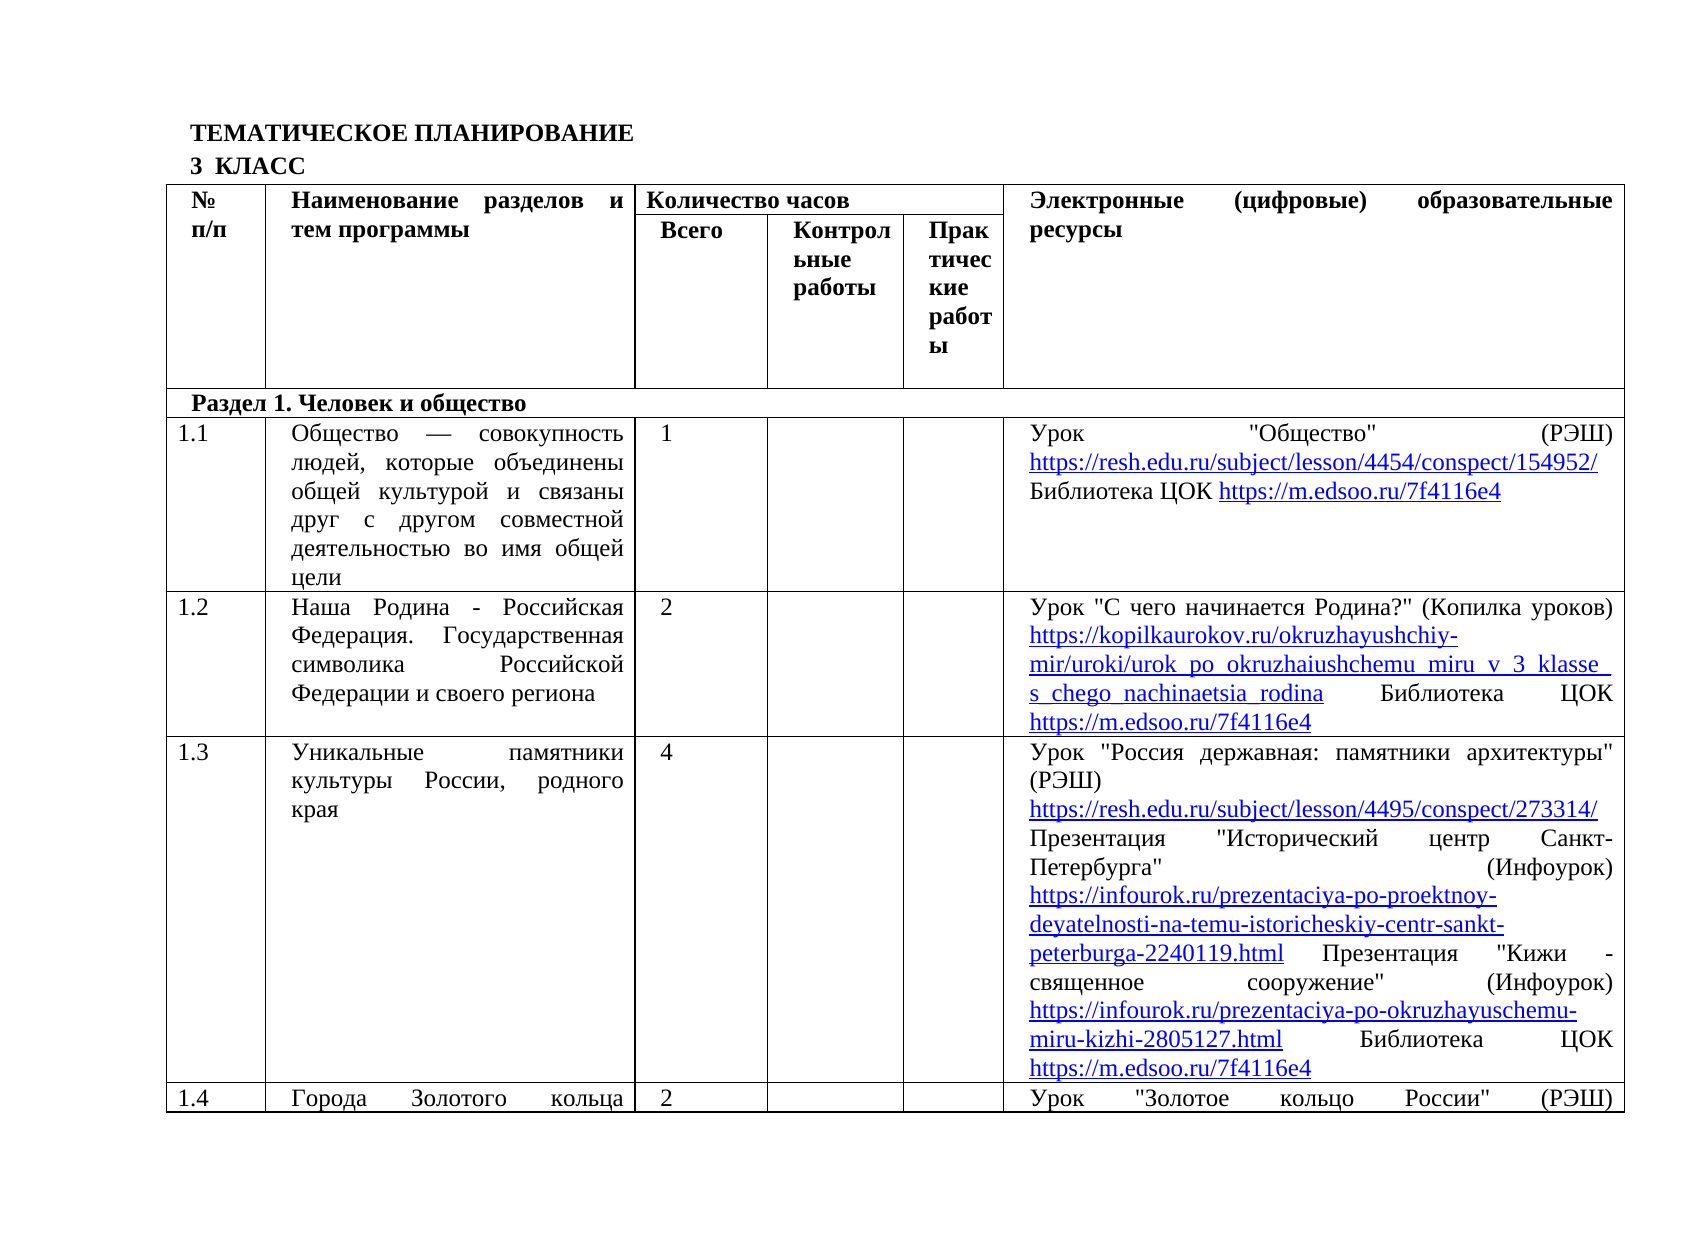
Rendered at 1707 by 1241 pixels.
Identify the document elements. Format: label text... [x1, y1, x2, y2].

table_cell 1.4 [167, 1083, 265, 1111]
table_cell Всего [636, 215, 767, 387]
table_cell Практические работы [904, 215, 1003, 387]
table_header № п/п [167, 185, 265, 387]
table_cell 1.2 [167, 592, 265, 736]
table_cell Общество — совокупность людей, которые объединены общей культурой и связаны друг с другом совместной деятельностью во имя общей цели [266, 418, 634, 591]
table_cell Контрольные работы [768, 215, 903, 387]
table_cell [1004, 1083, 1624, 1111]
table_cell Уникальные памятники культуры России, родного края [266, 737, 634, 1082]
table_cell 1 [636, 418, 767, 591]
table_cell 1.1 [167, 418, 265, 591]
table_cell [768, 592, 903, 736]
table_cell [768, 1083, 903, 1111]
text ТЕМАТИЧЕСКОЕ ПЛАНИРОВАНИЕ [190, 118, 1618, 147]
table_cell [904, 418, 1003, 591]
table_cell [768, 418, 903, 591]
table_cell Наша Родина - Российская Федерация. Государственная символика Российской Федерации и своего региона [266, 592, 634, 736]
table_cell 2 [636, 1083, 767, 1111]
table_cell [904, 737, 1003, 1082]
table_header Количество часов [636, 185, 1003, 214]
table_cell 1.3 [167, 737, 265, 1082]
table_header Электронные (цифровые) образовательные ресурсы [1004, 185, 1624, 387]
table_cell Урок "С чего начинается Родина?" (Копилка уроков) https://kopilkaurokov.ru/okruzhayushchiy-mir/uroki/urok_po_okruzhaiushchemu_miru_v_3_klasse_s_chego_nachinaetsia_rodina Библиотека ЦОК https://m.edsoo.ru/7f4116e4 [1004, 592, 1624, 736]
table_cell [768, 737, 903, 1082]
table_cell [904, 592, 1003, 736]
table_cell Урок "Общество" (РЭШ) https://resh.edu.ru/subject/lesson/4454/conspect/154952/ Библиотека ЦОК https://m.edsoo.ru/7f4116e4 [1004, 418, 1624, 591]
table_cell Урок "Россия державная: памятники архитектуры" (РЭШ) https://resh.edu.ru/subject/lesson/4495/conspect/273314/ Презентация "Исторический центр Санкт-Петербурга" (Инфоурок) https://infourok.ru/prezentaciya-po-proektnoy-deyatelnosti-na-temu-istoricheskiy-centr-sankt-peterburga-2240119.html Презентация "Кижи - священное сооружение" (Инфоурок) https://infourok.ru/prezentaciya-po-okruzhayuschemu-miru-kizhi-2805127.html Библиотека ЦОК https://m.edsoo.ru/7f4116e4 [1004, 737, 1624, 1082]
table_cell 4 [636, 737, 767, 1082]
table_header Наименование разделов и тем программы [266, 185, 634, 387]
table_cell [904, 1083, 1003, 1111]
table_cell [266, 1083, 634, 1111]
table_cell 2 [636, 592, 767, 736]
table_cell Раздел 1. Человек и общество [167, 389, 1624, 417]
text 3 КЛАСС [190, 151, 1618, 180]
